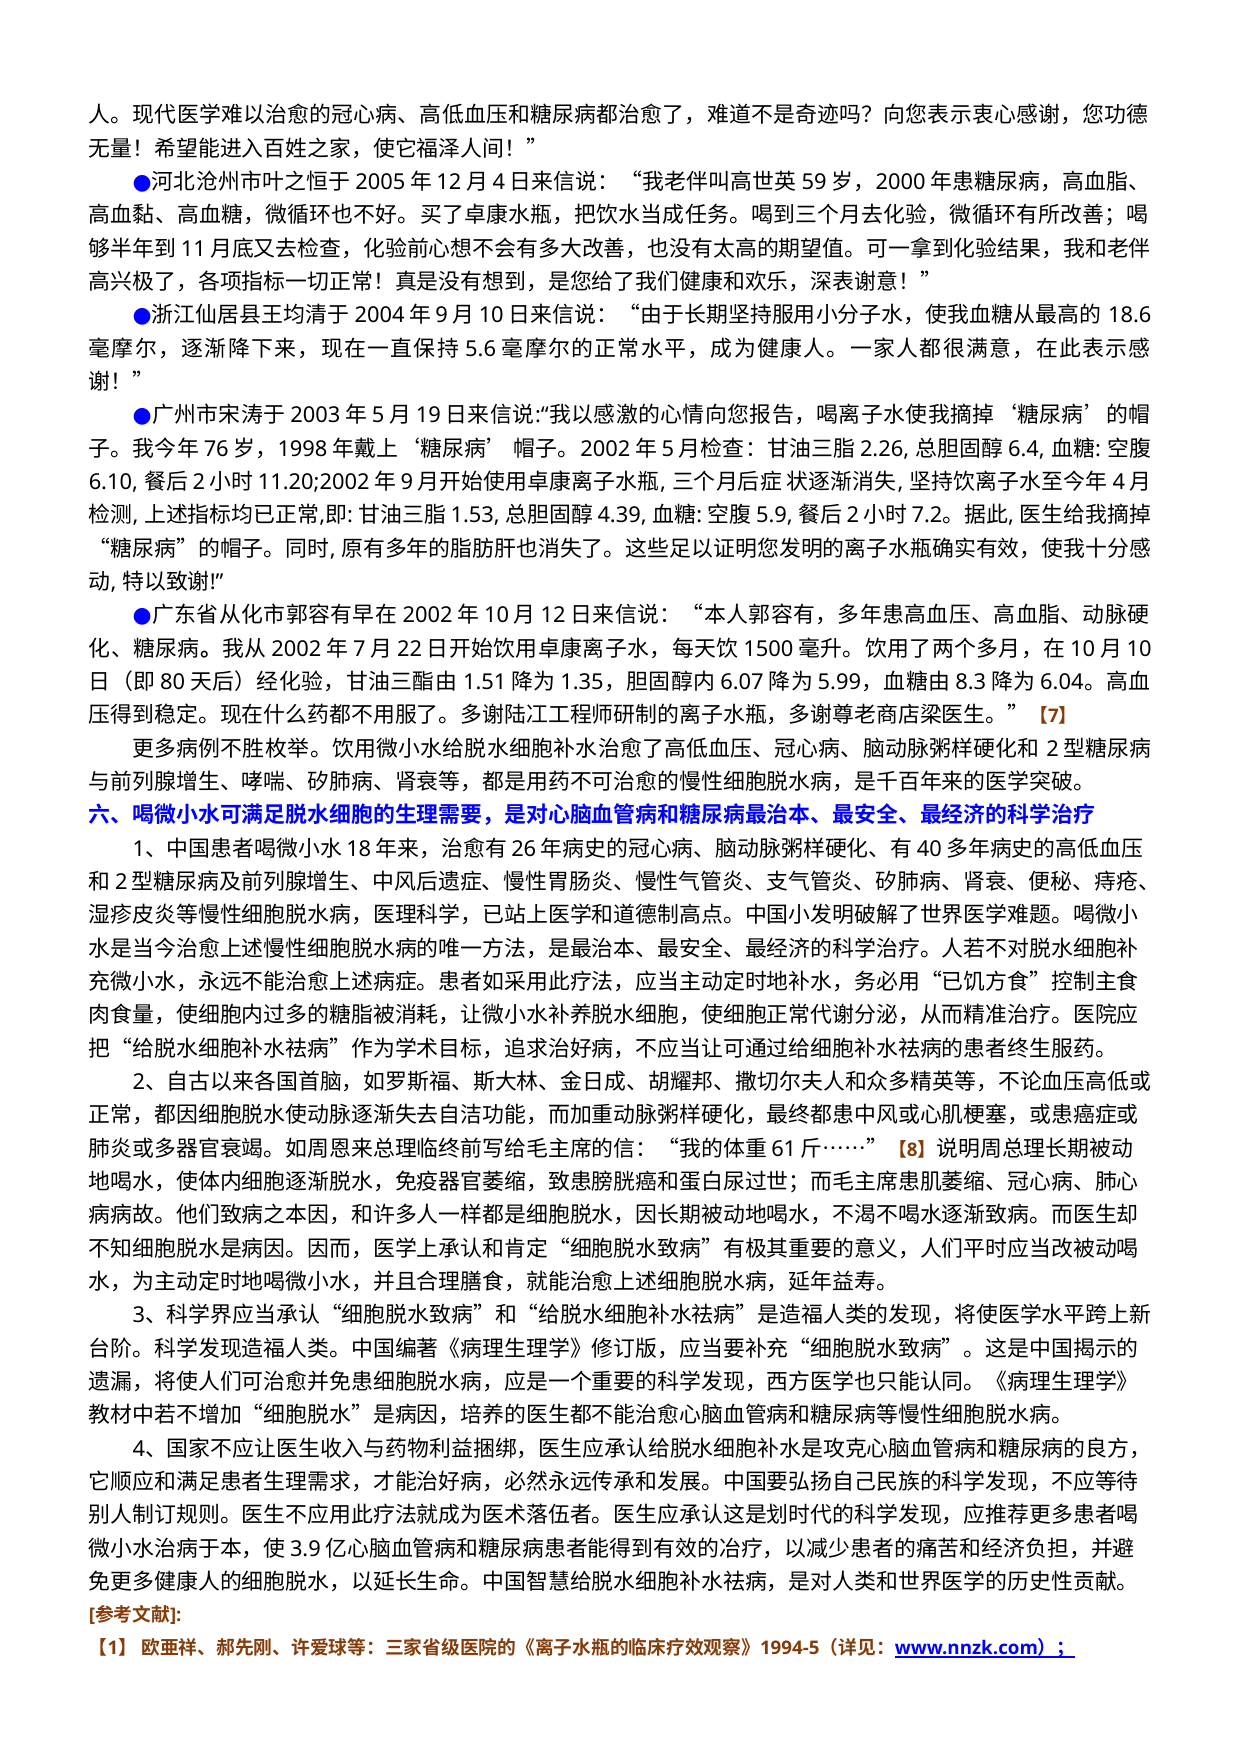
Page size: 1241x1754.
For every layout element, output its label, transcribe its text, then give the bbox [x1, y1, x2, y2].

text 2、自古以来各国首脑，如罗斯福、斯大林、金日成、胡耀邦、撒切尔夫人和众多精英等，不论血压高低或正常，都因细胞脱水使动脉逐渐失去自洁功能，而加重动脉粥样硬化，最终都患中风或心肌梗塞，或患癌症或肺炎或多器官衰竭。如周恩来总理临终前写给毛主席的信：“我的体重61斤……”【8】说明周总理长期被动地喝水，使体内细胞逐渐脱水，免疫器官萎缩，致患膀胱癌和蛋白尿过世；而毛主席患肌萎缩、冠心病、肺心病病故。他们致病之本因，和许多人一样都是细胞脱水，因长期被动地喝水，不渴不喝水逐渐致病。而医生却不知细胞脱水是病因。因而，医学上承认和肯定“细胞脱水致病”有极其重要的意义，人们平时应当改被动喝水，为主动定时地喝微小水，并且合理膳食，就能治愈上述细胞脱水病，延年益寿。 [88, 1063, 1152, 1297]
text [参考文献]: [88, 1597, 1152, 1630]
text 1、中国患者喝微小水18年来，治愈有26年病史的冠心病、脑动脉粥样硬化、有40多年病史的高低血压和2型糖尿病及前列腺增生、中风后遗症、慢性胃肠炎、慢性气管炎、支气管炎、矽肺病、肾衰、便秘、痔疮、湿疹皮炎等慢性细胞脱水病，医理科学，已站上医学和道德制高点。中国小发明破解了世界医学难题。喝微小水是当今治愈上述慢性细胞脱水病的唯一方法，是最治本、最安全、最经济的科学治疗。人若不对脱水细胞补充微小水，永远不能治愈上述病症。患者如采用此疗法，应当主动定时地补水，务必用“已饥方食”控制主食肉食量，使细胞内过多的糖脂被消耗，让微小水补养脱水细胞，使细胞正常代谢分泌，从而精准治疗。医院应把“给脱水细胞补水祛病”作为学术目标，追求治好病，不应当让可通过给细胞补水祛病的患者终生服药。 [88, 830, 1152, 1063]
text ●浙江仙居县王均清于2004年9月10日来信说：“由于长期坚持服用小分子水，使我血糖从最高的18.6毫摩尔，逐渐降下来，现在一直保持5.6毫摩尔的正常水平，成为健康人。一家人都很满意，在此表示感谢！” [88, 297, 1152, 397]
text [88, 97, 1152, 163]
text 3、科学界应当承认“细胞脱水致病”和“给脱水细胞补水祛病”是造福人类的发现，将使医学水平跨上新台阶。科学发现造福人类。中国编著《病理生理学》修订版，应当要补充“细胞脱水致病”。这是中国揭示的遗漏，将使人们可治愈并免患细胞脱水病，应是一个重要的科学发现，西方医学也只能认同。《病理生理学》教材中若不增加“细胞脱水”是病因，培养的医生都不能治愈心脑血管病和糖尿病等慢性细胞脱水病。 [88, 1297, 1152, 1430]
text ●广东省从化市郭容有早在2002年10月12日来信说：“本人郭容有，多年患高血压、高血脂、动脉硬化、糖尿病。我从2002年7月22日开始饮用卓康离子水，每天饮1500毫升。饮用了两个多月，在10月10日（即80天后）经化验，甘油三酯由1.51降为1.35，胆固醇内6.07降为5.99，血糖由8.3降为6.04。高血压得到稳定。现在什么药都不用服了。多谢陆冮工程师研制的离子水瓶，多谢尊老商店梁医生。”【7】 [88, 597, 1152, 730]
text 4、国家不应让医生收入与药物利益捆绑，医生应承认给脱水细胞补水是攻克心脑血管病和糖尿病的良方，它顺应和满足患者生理需求，才能治好病，必然永远传承和发展。中国要弘扬自己民族的科学发现，不应等待别人制订规则。医生不应用此疗法就成为医术落伍者。医生应承认这是划时代的科学发现，应推荐更多患者喝微小水治病于本，使3.9亿心脑血管病和糖尿病患者能得到有效的冶疗，以减少患者的痛苦和经济负担，并避免更多健康人的细胞脱水，以延长生命。中国智慧给脱水细胞补水祛病，是对人类和世界医学的历史性贡献。 [88, 1430, 1152, 1597]
text 六、喝微小水可满足脱水细胞的生理需要，是对心脑血管病和糖尿病最治本、最安全、最经济的科学治疗 [88, 797, 1152, 830]
text ●河北沧州市叶之恒于2005年12月4日来信说：“我老伴叫高世英59岁，2000年患糖尿病，高血脂、高血黏、高血糖，微循环也不好。买了卓康水瓶，把饮水当成任务。喝到三个月去化验，微循环有所改善；喝够半年到11月底又去检查，化验前心想不会有多大改善，也没有太高的期望值。可一拿到化验结果，我和老伴高兴极了，各项指标一切正常！真是没有想到，是您给了我们健康和欢乐，深表谢意！” [88, 163, 1152, 297]
text ●广州市宋涛于2003年5月19日来信说:“我以感激的心情向您报告，喝离子水使我摘掉‘糖尿病’的帽子。我今年76岁，1998年戴上‘糖尿病’ 帽子。2002年5月检查：甘油三脂2.26, 总胆固醇6.4, 血糖: 空腹6.10, 餐后2小时11.20;2002年9月开始使用卓康离子水瓶, 三个月后症 状逐渐消失, 坚持饮离子水至今年4月检测, 上述指标均已正常,即: 甘油三脂1.53, 总胆固醇4.39, 血糖: 空腹5.9, 餐后2小时7.2。据此, 医生给我摘掉“糖尿病”的帽子。同时, 原有多年的脂肪肝也消失了。这些足以证明您发明的离子水瓶确实有效，使我十分感动, 特以致谢!” [88, 397, 1152, 597]
text 【1】 欧亜祥、郝先刚、许爱球等：三家省级医院的《离子水瓶的临床疗效观察》1994-5（详见：www.nnzk.com）； [88, 1630, 1152, 1663]
text 更多病例不胜枚举。饮用微小水给脱水细胞补水治愈了高低血压、冠心病、脑动脉粥样硬化和2型糖尿病与前列腺增生、哮喘、矽肺病、肾衰等，都是用药不可治愈的慢性细胞脱水病，是千百年来的医学突破。 [88, 730, 1152, 797]
